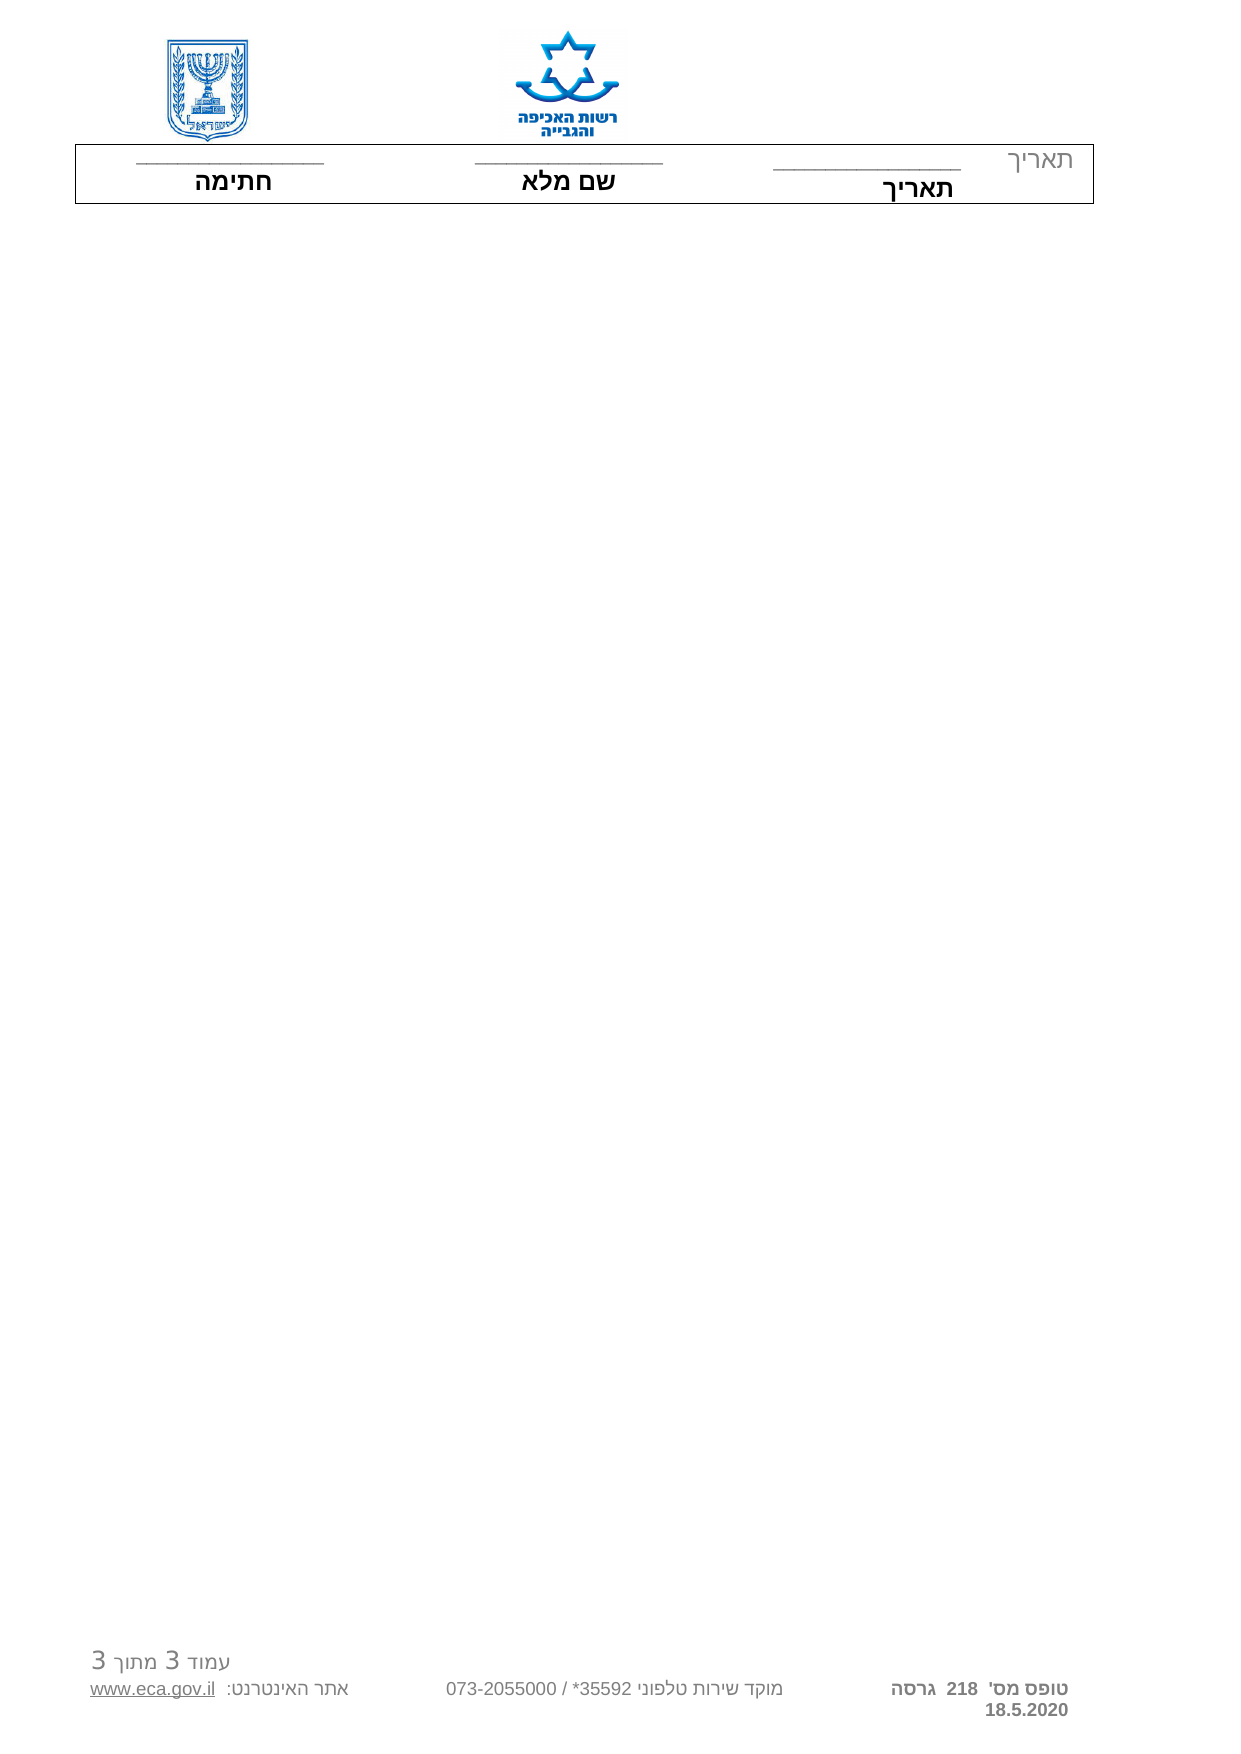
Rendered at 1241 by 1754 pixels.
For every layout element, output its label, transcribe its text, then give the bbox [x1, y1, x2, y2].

picture [157, 39, 257, 144]
table_cell __________________ חתימה [76, 145, 384, 203]
picture [499, 29, 628, 144]
table_cell __________________ תאריך [753, 145, 1093, 203]
table_cell __________________ שם מלא [384, 145, 753, 203]
